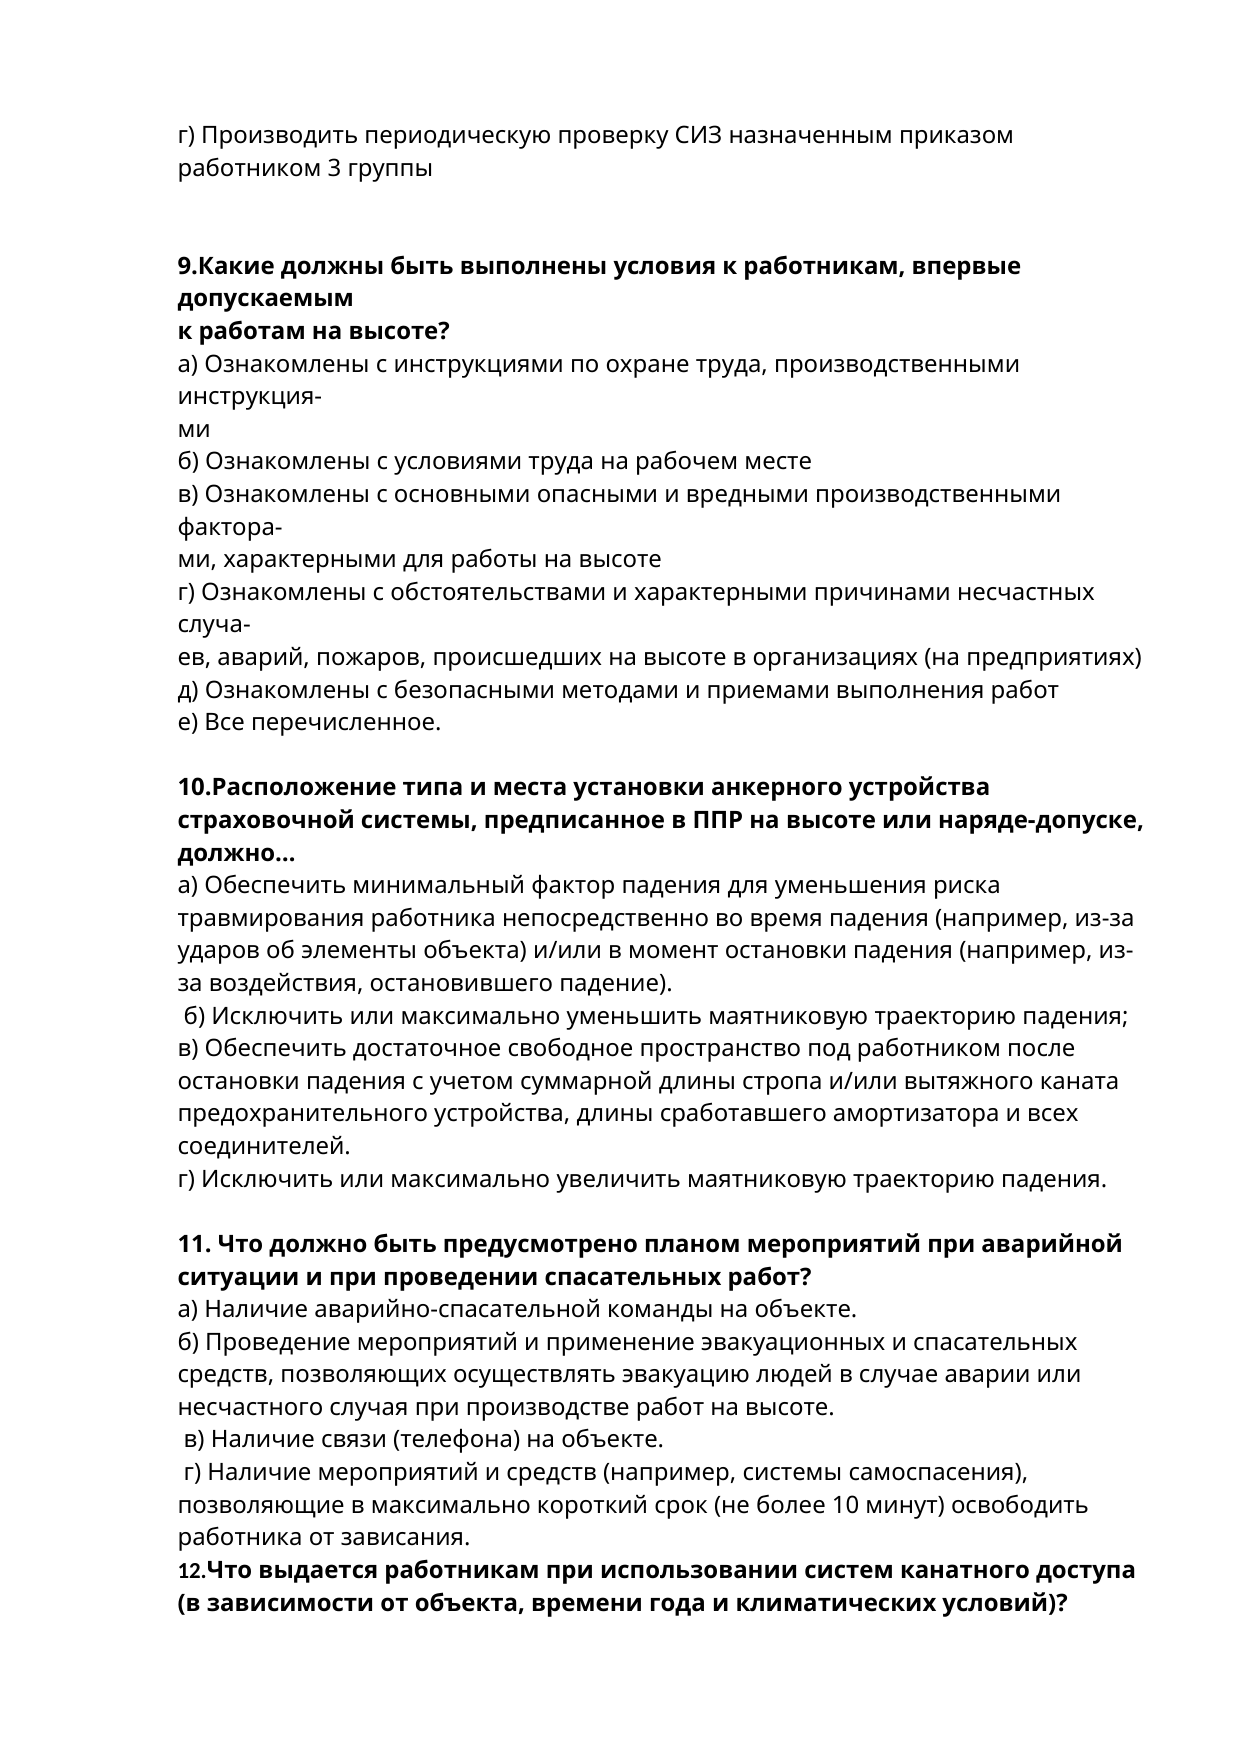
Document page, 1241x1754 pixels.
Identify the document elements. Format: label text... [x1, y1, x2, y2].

text к работам на высоте? [177, 314, 1152, 346]
text ми, характерными для работы на высоте [177, 542, 1152, 574]
text 9.Какие должны быть выполнены условия к работникам, впервые допускаемым [177, 248, 1152, 314]
text б) Проведение мероприятий и применение эвакуационных и спасательных средств, позволяющих осуществлять эвакуацию людей в случае аварии или несчастного случая при производстве работ на высоте. [177, 1324, 1152, 1422]
text 12.Что выдается работникам при использовании систем канатного доступа (в зависимости от объекта, времени года и климатических условий)? [177, 1553, 1152, 1618]
text б) Ознакомлены с условиями труда на рабочем месте [177, 444, 1152, 477]
text г) Наличие мероприятий и средств (например, системы самоспасения), позволяющие в максимально короткий срок (не более 10 минут) освободить работника от зависания. [177, 1455, 1152, 1553]
text ев, аварий, пожаров, происшедших на высоте в организациях (на предприятиях) [177, 640, 1152, 672]
text в) Наличие связи (телефона) на объекте. [177, 1422, 1152, 1455]
text 10.Расположение типа и места установки анкерного устройства страховочной системы, предписанное в ППР на высоте или наряде-допуске, должно… [177, 770, 1152, 868]
text а) Наличие аварийно-спасательной команды на объекте. [177, 1292, 1152, 1324]
text г) Ознакомлены с обстоятельствами и характерными причинами несчастных случа- [177, 574, 1152, 640]
text д) Ознакомлены с безопасными методами и приемами выполнения работ [177, 672, 1152, 705]
text 11. Что должно быть предусмотрено планом мероприятий при аварийной ситуации и при проведении спасательных работ? [177, 1227, 1152, 1292]
text е) Все перечисленное. [177, 705, 1152, 738]
text в) Обеспечить достаточное свободное пространство под работником после остановки падения с учетом суммарной длины стропа и/или вытяжного каната предохранительного устройства, длины сработавшего амортизатора и всех соединителей. [177, 1031, 1152, 1161]
text г) Производить периодическую проверку СИЗ назначенным приказом работником 3 группы [177, 118, 1152, 183]
text ми [177, 412, 1152, 444]
text г) Исключить или максимально увеличить маятниковую траекторию падения. [177, 1161, 1152, 1194]
text б) Исключить или максимально уменьшить маятниковую траекторию падения; [177, 998, 1152, 1031]
text а) Ознакомлены с инструкциями по охране труда, производственными инструкция- [177, 346, 1152, 412]
text а) Обеспечить минимальный фактор падения для уменьшения риска травмирования работника непосредственно во время падения (например, из-за ударов об элементы объекта) и/или в момент остановки падения (например, из-за воздействия, остановившего падение). [177, 868, 1152, 998]
text в) Ознакомлены с основными опасными и вредными производственными фактора- [177, 477, 1152, 542]
